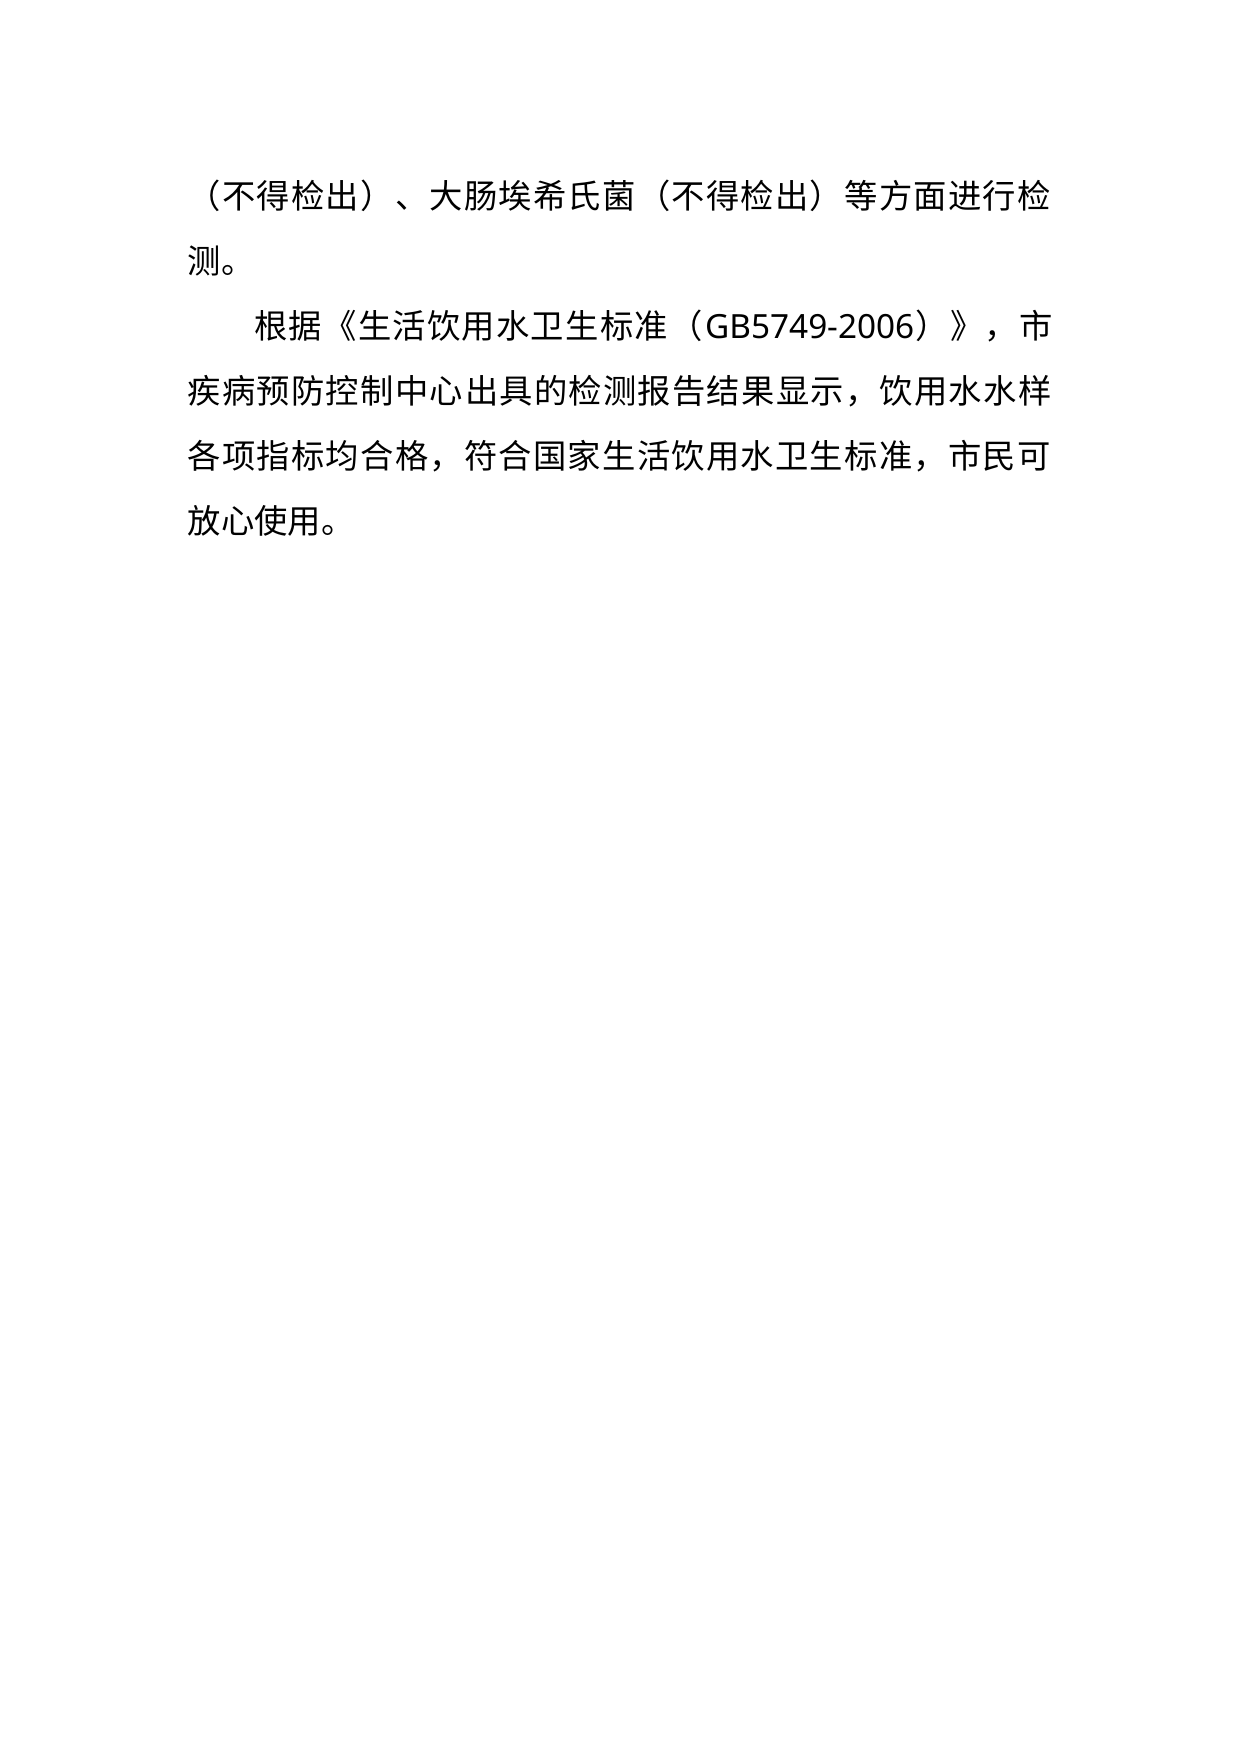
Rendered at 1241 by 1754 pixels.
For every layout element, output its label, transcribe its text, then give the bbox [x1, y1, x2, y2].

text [187, 162, 1053, 292]
text 根据《生活饮用水卫生标准（GB5749-2006）》，市疾病预防控制中心出具的检测报告结果显示，饮用水水样各项指标均合格，符合国家生活饮用水卫生标准，市民可放心使用。 [187, 292, 1053, 552]
